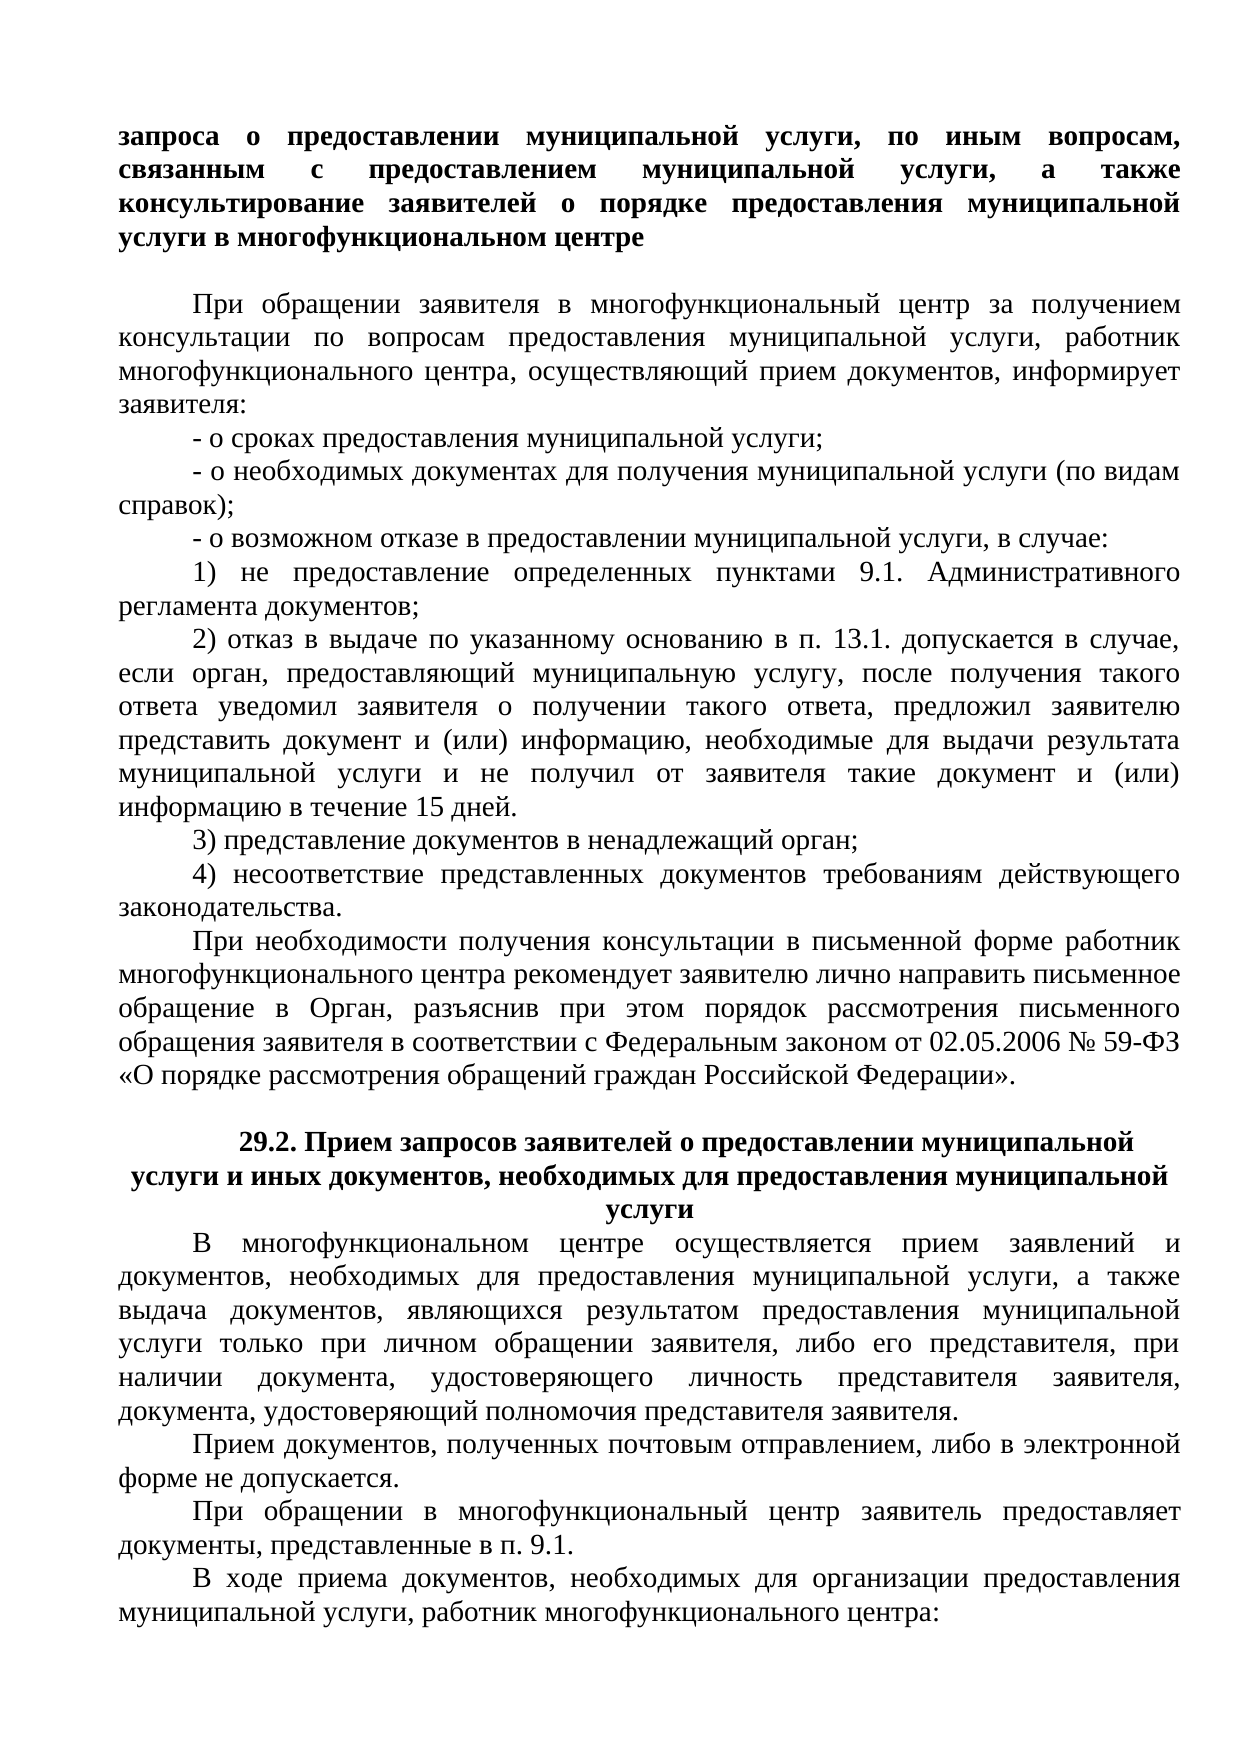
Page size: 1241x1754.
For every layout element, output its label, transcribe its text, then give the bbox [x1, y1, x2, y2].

text В многофункциональном центре осуществляется прием заявлений и документов, необходимых для предоставления муниципальной услуги, а также выдача документов, являющихся результатом предоставления муниципальной услуги только при личном обращении заявителя, либо его представителя, при наличии документа, удостоверяющего личность представителя заявителя, документа, удостоверяющий полномочия представителя заявителя. [118, 1225, 1181, 1426]
text - о возможном отказе в предоставлении муниципальной услуги, в случае: [118, 521, 1181, 554]
text Прием документов, полученных почтовым отправлением, либо в электронной форме не допускается. [118, 1426, 1181, 1493]
text 4) несоответствие представленных документов требованиям действующего законодательства. [118, 856, 1181, 923]
text 3) представление документов в ненадлежащий орган; [118, 822, 1181, 856]
text - о сроках предоставления муниципальной услуги; [118, 420, 1181, 453]
text При обращении заявителя в многофункциональный центр за получением консультации по вопросам предоставления муниципальной услуги, работник многофункционального центра, осуществляющий прием документов, информирует заявителя: [118, 286, 1181, 420]
text - о необходимых документах для получения муниципальной услуги (по видам справок); [118, 453, 1181, 521]
text При необходимости получения консультации в письменной форме работник многофункционального центра рекомендует заявителю лично направить письменное обращение в Орган, разъяснив при этом порядок рассмотрения письменного обращения заявителя в соответствии с Федеральным законом от 02.05.2006 № 59-ФЗ «О порядке рассмотрения обращений граждан Российской Федерации». [118, 923, 1181, 1091]
text 1) не предоставление определенных пунктами 9.1. Административного регламента документов; [118, 554, 1181, 621]
text При обращении в многофункциональный центр заявитель предоставляет документы, представленные в п. 9.1. [118, 1493, 1181, 1560]
text В ходе приема документов, необходимых для организации предоставления муниципальной услуги, работник многофункционального центра: [118, 1560, 1181, 1627]
text 29.2. Прием запросов заявителей о предоставлении муниципальной услуги и иных документов, необходимых для предоставления муниципальной услуги [118, 1124, 1181, 1225]
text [118, 118, 1181, 252]
text 2) отказ в выдаче по указанному основанию в п. 13.1. допускается в случае, если орган, предоставляющий муниципальную услугу, после получения такого ответа уведомил заявителя о получении такого ответа, предложил заявителю представить документ и (или) информацию, необходимые для выдачи результата муниципальной услуги и не получил от заявителя такие документ и (или) информацию в течение 15 дней. [118, 621, 1181, 822]
